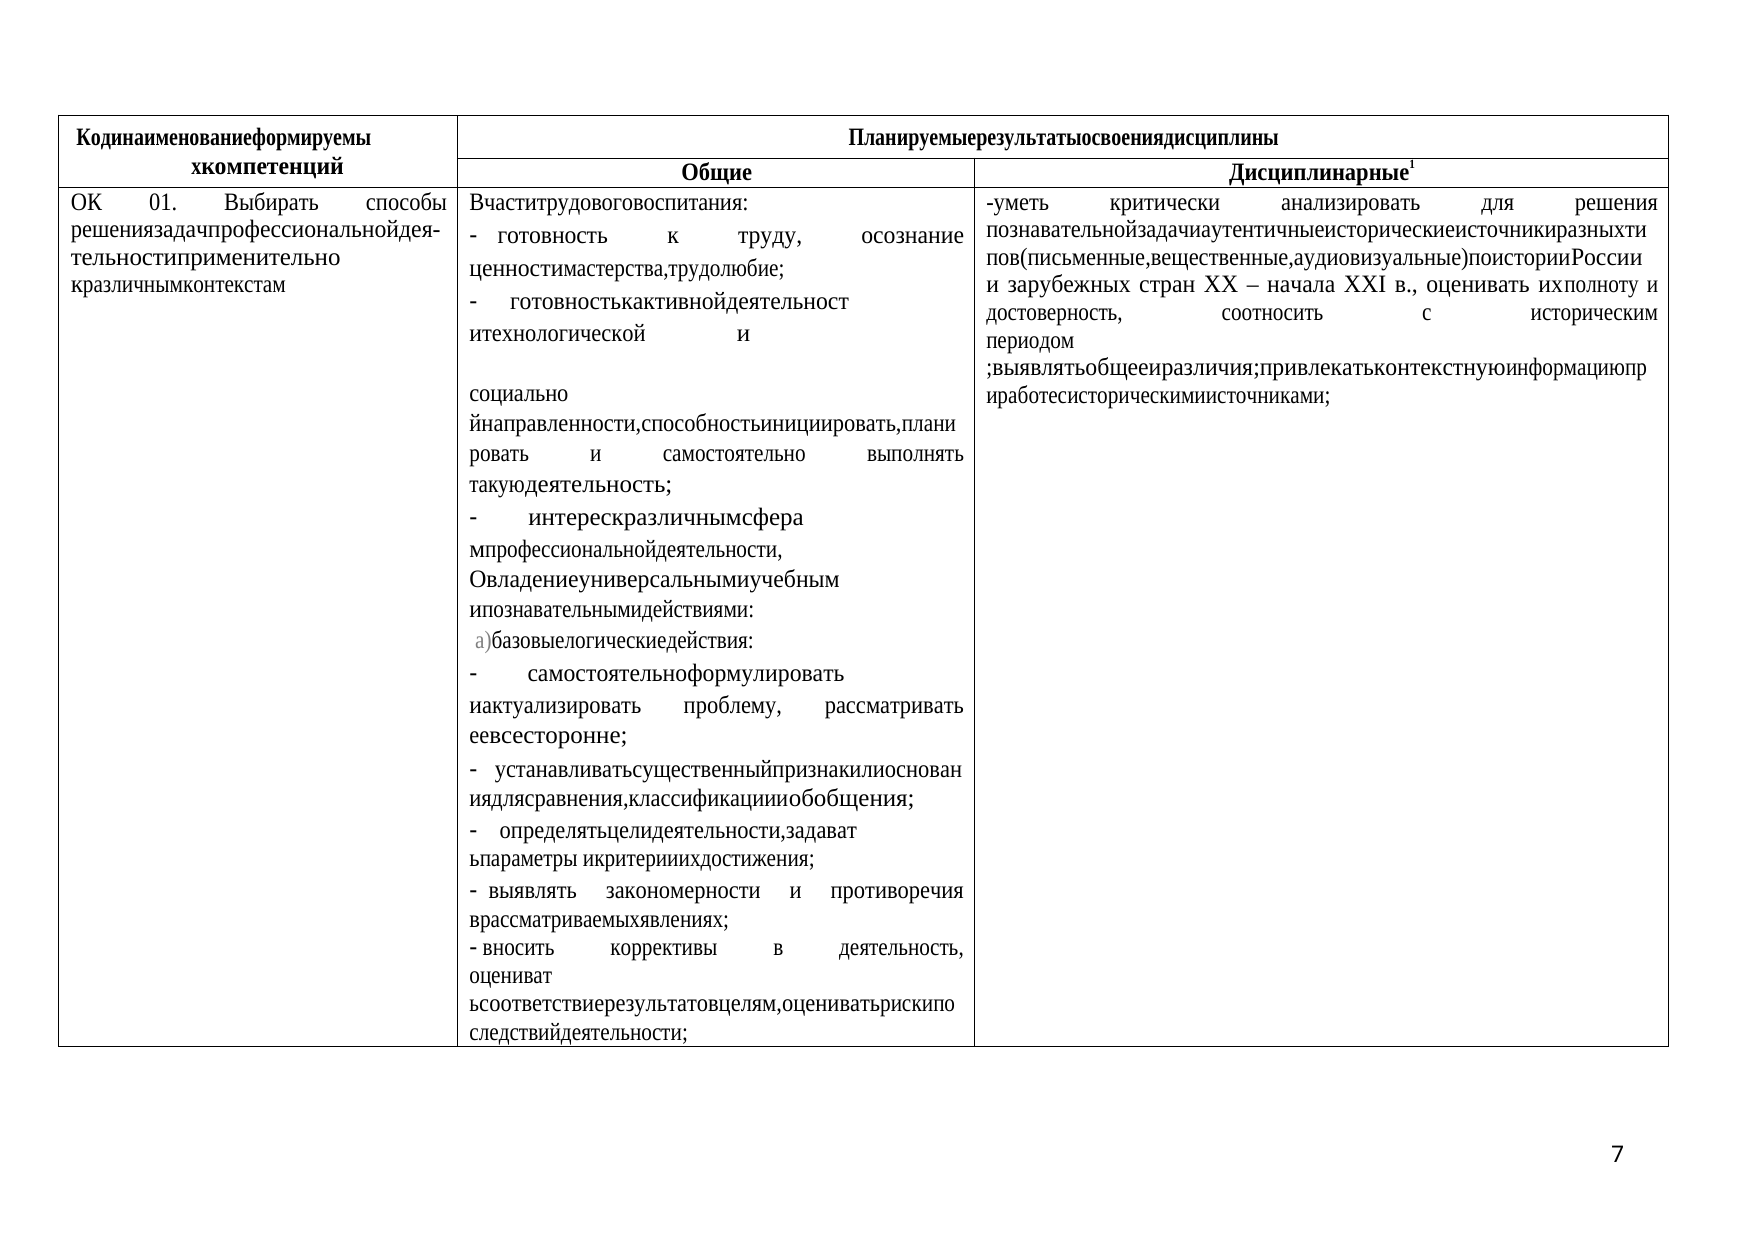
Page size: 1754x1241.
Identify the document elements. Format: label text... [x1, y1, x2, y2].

table_cell Дисциплинарные1 [975, 159, 1668, 187]
table_cell Вчаститрудовоговоспитания: готовность к труду, осознание ценностимастерства,трудолюбие; готовностькактивнойдеятельноститехнологической и социальнойнаправленности,способностьинициировать,планировать и самостоятельно выполнять такуюдеятельность; интерескразличнымсферампрофессиональнойдеятельности, Овладениеуниверсальнымиучебнымипознавательнымидействиями: а)базовыелогическиедействия: самостоятельноформулироватьиактуализировать проблему, рассматривать еевсесторонне; устанавливатьсущественныйпризнакилиоснованиядлясравнения,классификациииобобщения; определятьцелидеятельности,задаватьпараметры икритерииихдостижения; выявлять закономерности и противоречия врассматриваемыхявлениях; вносить коррективы в деятельность, оцениватьсоответствиерезультатовцелям,оцениватьрискипоследствийдеятельности; [458, 188, 974, 1046]
table_header Кодинаименованиеформируемыхкомпетенций [59, 116, 457, 187]
table_cell ОК 01. Выбирать способы решениязадачпрофессиональнойдея-тельностиприменительно кразличнымконтекстам [59, 188, 457, 1046]
table_cell -уметь критически анализировать для решения познавательнойзадачиаутентичныеисторическиеисточникиразныхтипов(письменные,вещественные,аудиовизуальные)поисторииРоссии и зарубежных стран ХХ – начала XXI в., оценивать ихполноту и достоверность, соотносить с историческим периодом;выявлятьобщееиразличия;привлекатьконтекстнуюинформациюприработесисторическимиисточниками; [975, 188, 1668, 1046]
table_header Планируемыерезультатыосвоениядисциплины [458, 116, 1668, 158]
table_cell Общие [458, 159, 974, 187]
